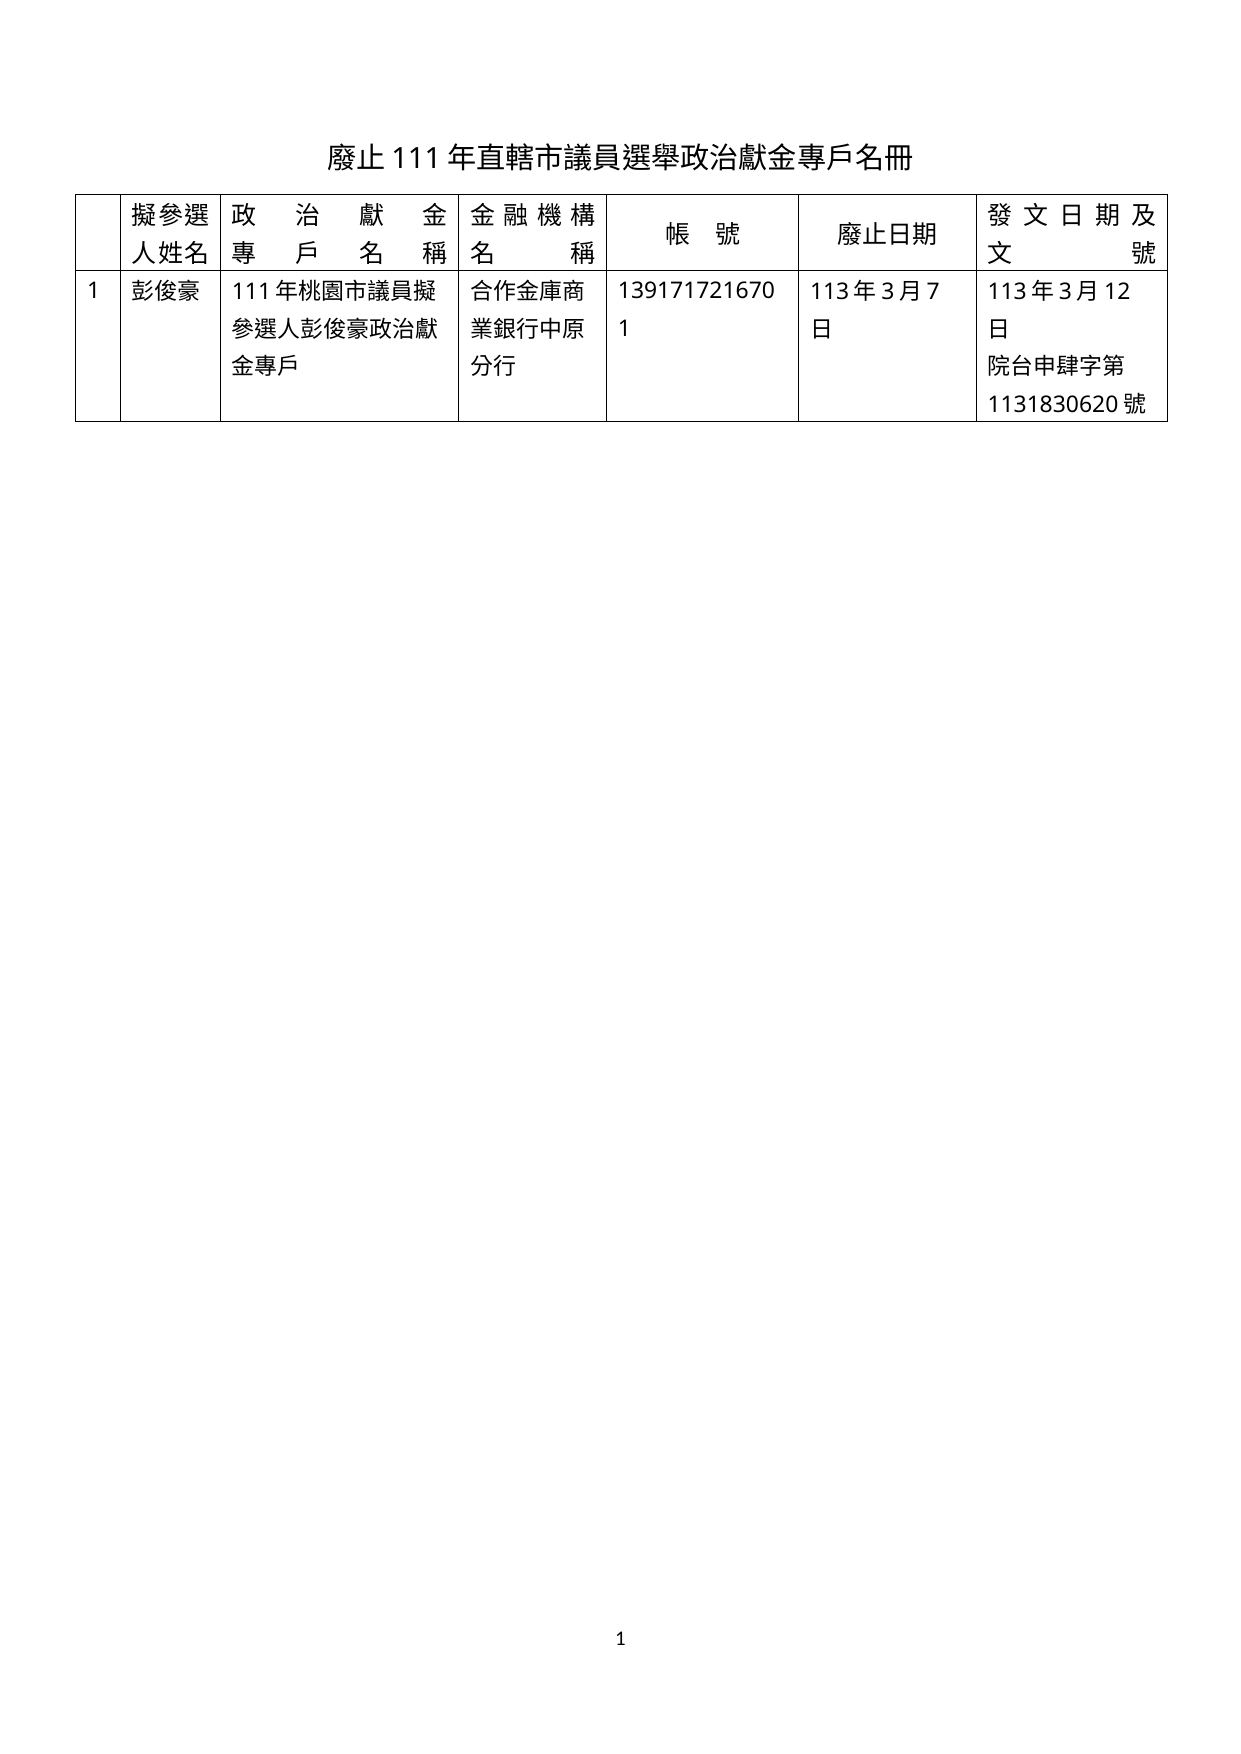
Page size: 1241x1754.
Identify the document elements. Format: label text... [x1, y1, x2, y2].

table_cell 合作金庫商業銀行中原分行 [459, 271, 606, 421]
table_cell 113年3月7日 [799, 271, 976, 421]
table_header 發文日期及 文號 [977, 195, 1167, 270]
table_header 擬參選人姓名 [121, 195, 220, 270]
table_cell 1 [76, 271, 120, 421]
table_header 政治獻金 專戶名稱 [221, 195, 458, 270]
table_cell 113年3月12日 院台申肆字第1131830620號 [977, 271, 1167, 421]
table_cell 彭俊豪 [121, 271, 220, 421]
text 廢止111年直轄市議員選舉政治獻金專戶名冊 [75, 119, 1165, 194]
table_cell 111年桃園市議員擬參選人彭俊豪政治獻金專戶 [221, 271, 458, 421]
table_header 廢止日期 [799, 195, 976, 270]
table_header 金融機構 名稱 [459, 195, 606, 270]
table_header [76, 195, 120, 270]
table_cell 1391717216701 [607, 271, 798, 421]
table_header 帳號 [607, 195, 798, 270]
